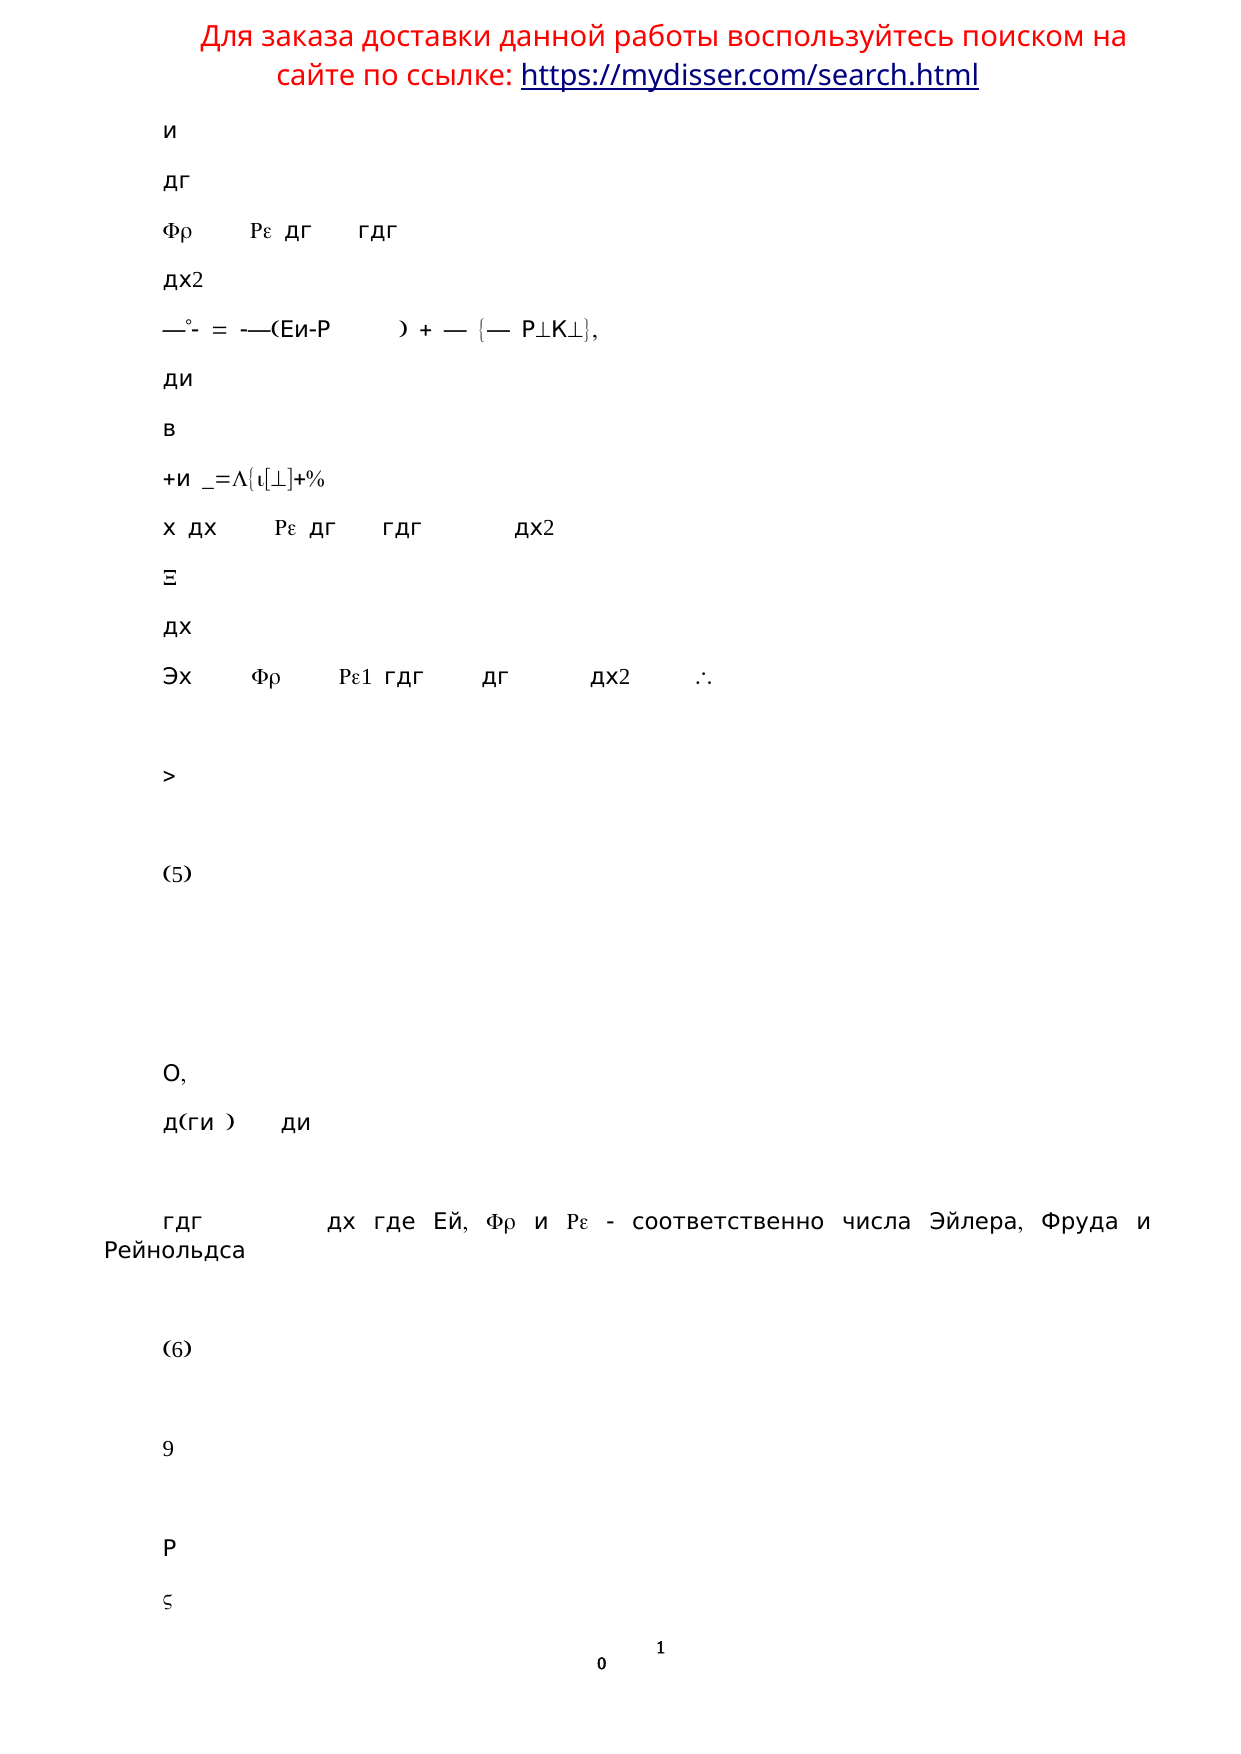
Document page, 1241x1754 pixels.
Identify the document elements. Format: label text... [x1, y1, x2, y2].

text Fr Re дг гдг [103, 214, 1152, 243]
text в [103, 412, 1152, 441]
text х дх Re дг гдг дх2 [103, 512, 1152, 540]
text (5) [103, 859, 1152, 887]
text Р [103, 1532, 1152, 1561]
text (6) [103, 1334, 1152, 1362]
text дх2 [103, 264, 1152, 292]
text X [103, 561, 1152, 590]
text —°- = -—(Еи-Р ) + — {— Р^К^}, [103, 313, 1152, 342]
text гдг дх где Ей, Fr и Re - соответственно числа Эйлера, Фруда и Рейнольдса [103, 1206, 1152, 1263]
text дг [103, 164, 1152, 193]
text ди [103, 363, 1152, 392]
text 9 [103, 1433, 1152, 1462]
text О, [103, 1057, 1152, 1086]
text и [103, 115, 1152, 144]
text д(ги ) ди [103, 1107, 1152, 1135]
text +и _=L{i[^]+% [103, 462, 1152, 491]
text V [103, 1582, 1152, 1610]
text дх [103, 611, 1152, 639]
text Эх Fr Re1 гдг дг дх2 \ [103, 660, 1152, 689]
text > [103, 759, 1152, 788]
